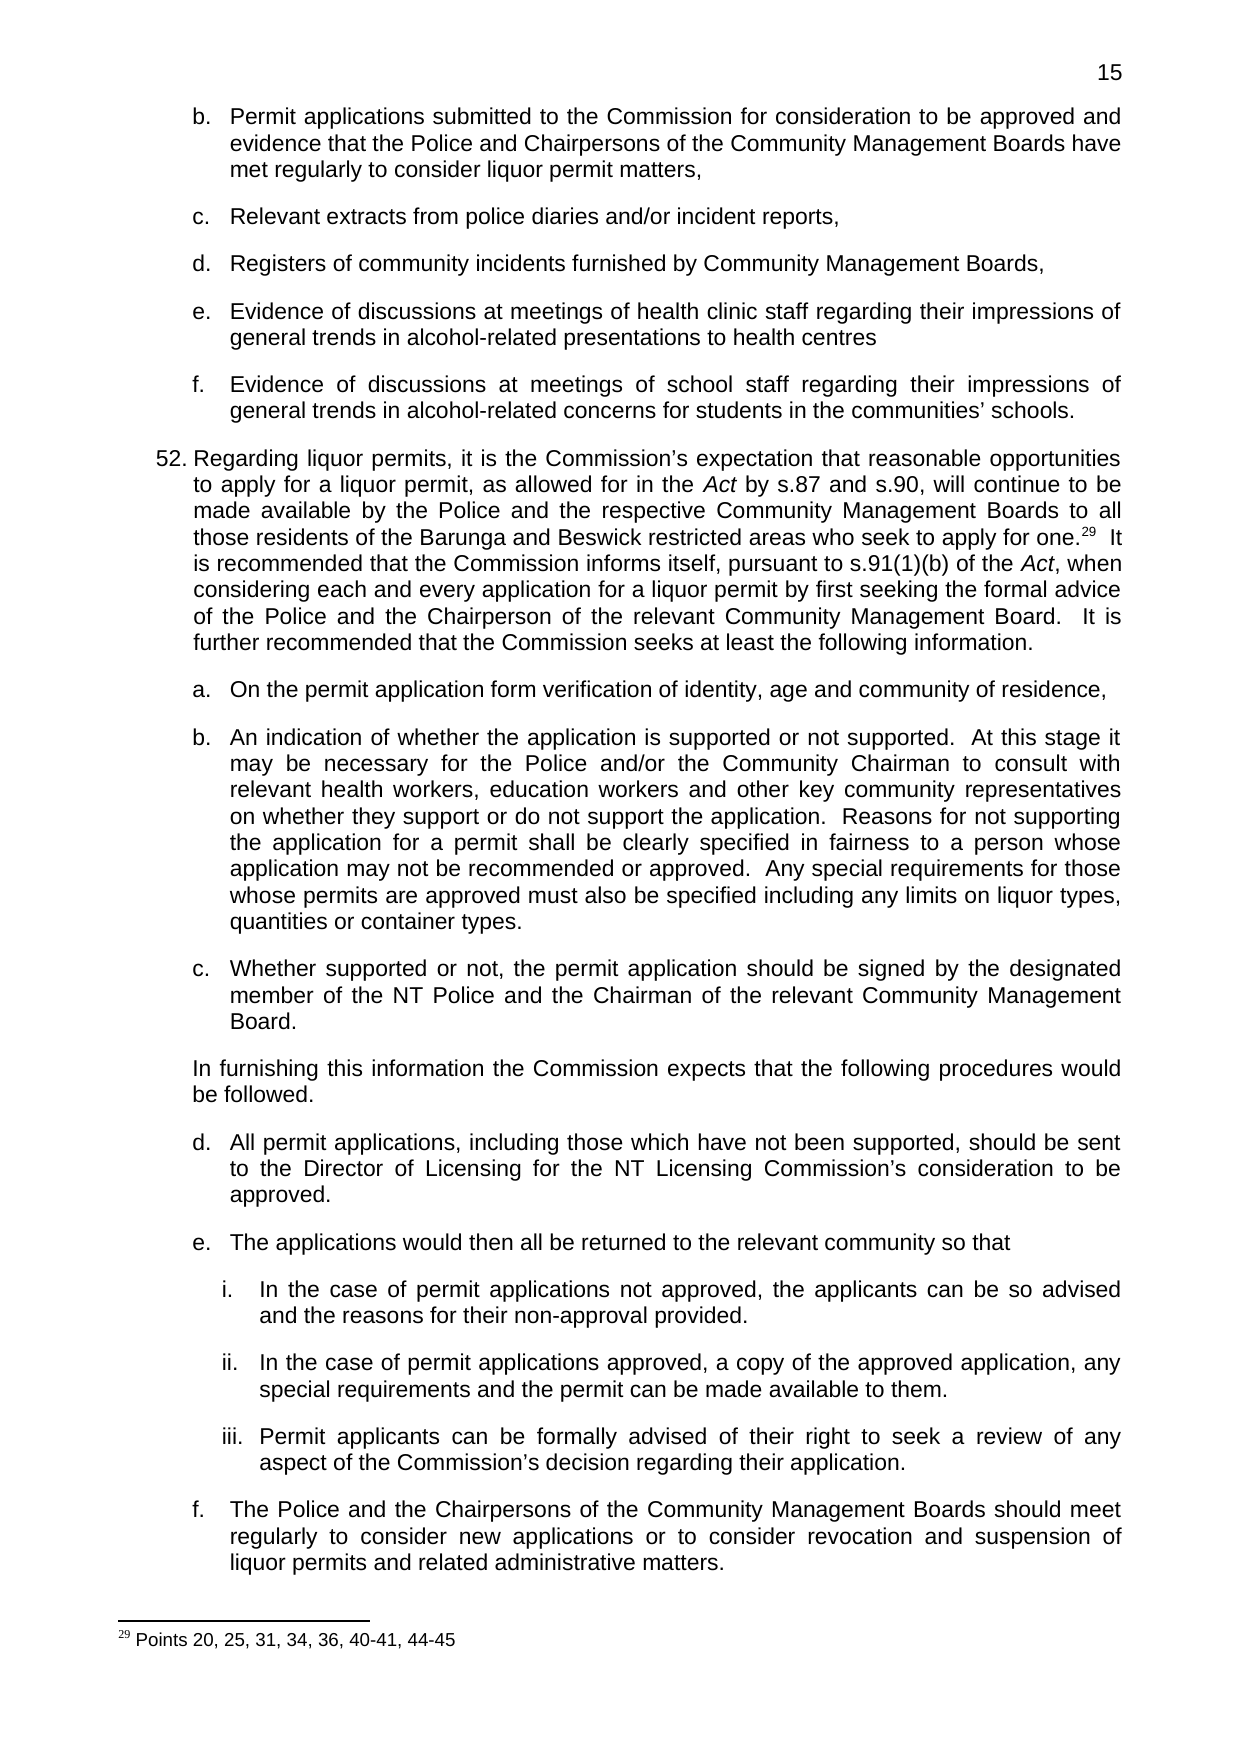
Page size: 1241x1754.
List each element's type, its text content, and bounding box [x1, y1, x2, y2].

list Permit applications submitted to the Commission for consideration to be approved and evidence that the Police and Chairpersons of the Community Management Boards have met regularly to consider liquor permit matters, [192, 103, 1122, 182]
list Evidence of discussions at meetings of school staff regarding their impressions of general trends in alcohol-related concerns for students in the communities’ schools. [192, 371, 1122, 424]
list An indication of whether the application is supported or not supported. At this stage it may be necessary for the Police and/or the Community Chairman to consult with relevant health workers, education workers and other key community representatives on whether they support or do not support the application. Reasons for not supporting the application for a permit shall be clearly specified in fairness to a person whose application may not be recommended or approved. Any special requirements for those whose permits are approved must also be specified including any limits on liquor types, quantities or container types. [192, 723, 1122, 934]
list The Police and the Chairpersons of the Community Management Boards should meet regularly to consider new applications or to consider revocation and suspension of liquor permits and related administrative matters. [192, 1496, 1122, 1575]
list Permit applicants can be formally advised of their right to seek a review of any aspect of the Commission’s decision regarding their application. [222, 1423, 1122, 1476]
list Regarding liquor permits, it is the Commission’s expectation that reasonable opportunities to apply for a liquor permit, as allowed for in the Act by s.87 and s.90, will continue to be made available by the Police and the respective Community Management Boards to all those residents of the Barunga and Beswick restricted areas who seek to apply for one. It is recommended that the Commission informs itself, pursuant to s.91(1)(b) of the Act, when considering each and every application for a liquor permit by first seeking the formal advice of the Police and the Chairperson of the relevant Community Management Board. It is further recommended that the Commission seeks at least the following information. [156, 445, 1122, 656]
list Evidence of discussions at meetings of health clinic staff regarding their impressions of general trends in alcohol-related presentations to health centres [192, 298, 1122, 350]
list Whether supported or not, the permit application should be signed by the designated member of the NT Police and the Chairman of the relevant Community Management Board. [192, 955, 1122, 1034]
list Relevant extracts from police diaries and/or incident reports, [192, 203, 1122, 229]
text In furnishing this information the Commission expects that the following procedures would be followed. [192, 1055, 1122, 1108]
list In the case of permit applications not approved, the applicants can be so advised and the reasons for their non-approval provided. [222, 1276, 1122, 1328]
list On the permit application form verification of identity, age and community of residence, [192, 676, 1122, 703]
list All permit applications, including those which have not been supported, should be sent to the Director of Licensing for the NT Licensing Commission’s consideration to be approved. [192, 1129, 1122, 1208]
list The applications would then all be returned to the relevant community so that [192, 1228, 1122, 1255]
list Registers of community incidents furnished by Community Management Boards, [192, 250, 1122, 277]
list In the case of permit applications approved, a copy of the approved application, any special requirements and the permit can be made available to them. [222, 1349, 1122, 1402]
